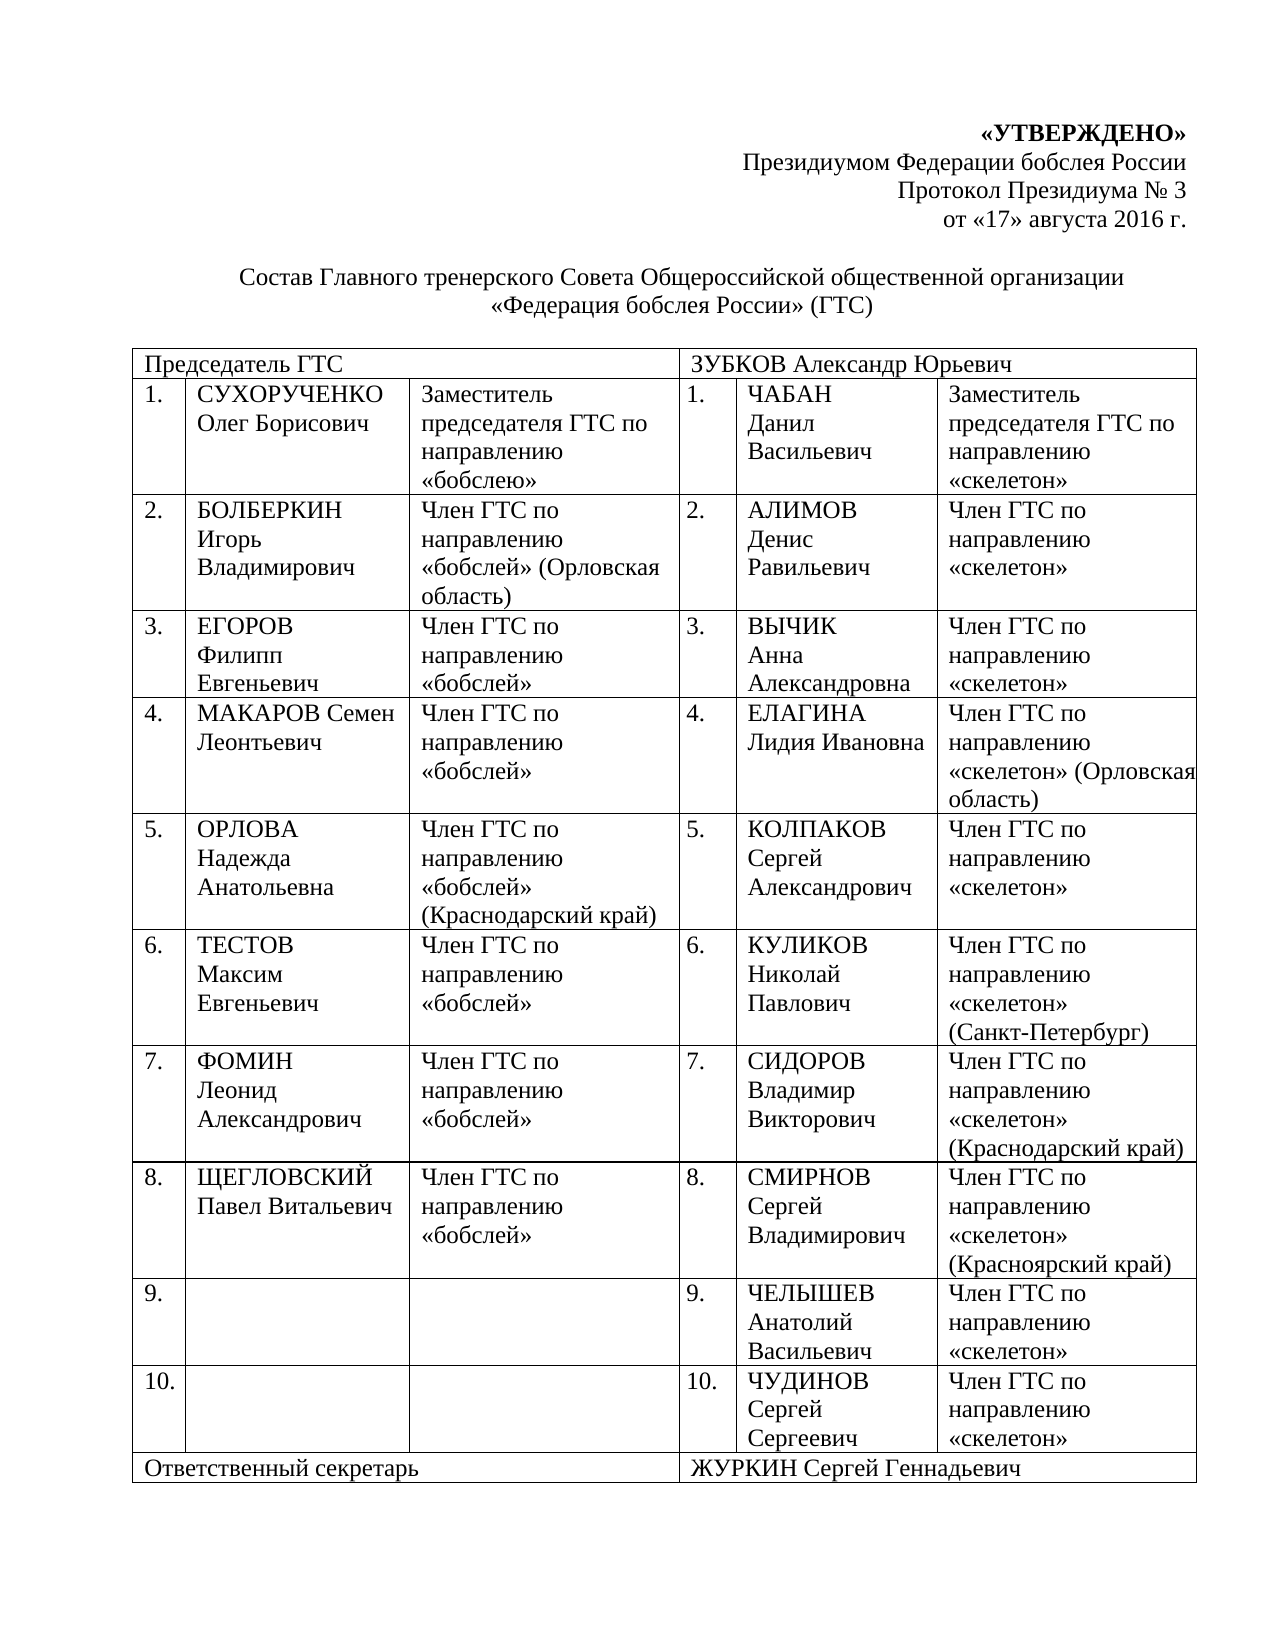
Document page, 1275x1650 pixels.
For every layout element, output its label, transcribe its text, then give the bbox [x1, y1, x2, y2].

table_cell Член ГТС по направлению «скелетон» (Орловская область) [938, 698, 1196, 813]
table_cell ЕГОРОВ Филипп Евгеньевич [186, 611, 409, 697]
text от «17» августа 2016 г. [650, 204, 1186, 233]
text «УТВЕРЖДЕНО» [650, 118, 1186, 147]
table_cell Заместитель председателя ГТС по направлению «скелетон» [938, 379, 1196, 494]
table_cell ОРЛОВА Надежда Анатольевна [186, 814, 409, 929]
table_cell [133, 611, 185, 697]
table_cell БОЛБЕРКИН Игорь Владимирович [186, 495, 409, 610]
table_cell СИДОРОВ Владимир Викторович [737, 1046, 937, 1161]
table_cell [410, 1279, 679, 1365]
table_cell Член ГТС по направлению «скелетон» [938, 495, 1196, 610]
table_cell Член ГТС по направлению «бобслей» [410, 611, 679, 697]
table_cell Член ГТС по направлению «скелетон» (Краснодарский край) [938, 1046, 1196, 1161]
table_cell ТЕСТОВ Максим Евгеньевич [186, 930, 409, 1045]
table_cell [680, 1163, 736, 1277]
table_cell ЧАБАН Данил Васильевич [737, 379, 937, 494]
table_cell КОЛПАКОВ Сергей Александрович [737, 814, 937, 929]
table_cell [680, 1279, 736, 1365]
table_cell ЖУРКИН Сергей Геннадьевич [680, 1453, 1196, 1482]
table_cell Заместитель председателя ГТС по направлению «бобслею» [410, 379, 679, 494]
table_cell Член ГТС по направлению «бобслей» (Орловская область) [410, 495, 679, 610]
table_cell [133, 814, 185, 929]
table_cell [133, 1046, 185, 1161]
table_cell [410, 1366, 679, 1452]
table_cell [680, 698, 736, 813]
table_cell [680, 930, 736, 1045]
table_cell Член ГТС по направлению «бобслей» [410, 1163, 679, 1277]
table_cell Член ГТС по направлению «скелетон» [938, 814, 1196, 929]
table_header ЗУБКОВ Александр Юрьевич [680, 349, 1196, 378]
table_cell Член ГТС по направлению «бобслей» [410, 698, 679, 813]
table_cell АЛИМОВ Денис Равильевич [737, 495, 937, 610]
table_cell Член ГТС по направлению «бобслей» (Краснодарский край) [410, 814, 679, 929]
table_cell Член ГТС по направлению «скелетон» [938, 1279, 1196, 1365]
table_cell [680, 611, 736, 697]
table_cell СМИРНОВ Сергей Владимирович [737, 1163, 937, 1277]
table_cell Член ГТС по направлению «скелетон» (Санкт-Петербург) [938, 930, 1196, 1045]
table_cell Член ГТС по направлению «бобслей» [410, 930, 679, 1045]
table_cell СУХОРУЧЕНКО Олег Борисович [186, 379, 409, 494]
table_cell [133, 1163, 185, 1277]
table_cell Член ГТС по направлению «бобслей» [410, 1046, 679, 1161]
table_cell Член ГТС по направлению «скелетон» [938, 611, 1196, 697]
table_cell [680, 379, 736, 494]
table_cell [186, 1366, 409, 1452]
table_cell ФОМИН Леонид Александрович [186, 1046, 409, 1161]
table_cell [186, 1279, 409, 1365]
table_header Председатель ГТС [133, 349, 679, 378]
table_cell [133, 379, 185, 494]
table_cell ЧУДИНОВ Сергей Сергеевич [737, 1366, 937, 1452]
table_cell [680, 1046, 736, 1161]
table_cell ВЫЧИК Анна Александровна [737, 611, 937, 697]
text Состав Главного тренерского Совета Общероссийской общественной организации «Федерация бобслея России» (ГТС) [177, 262, 1186, 319]
table_cell [133, 698, 185, 813]
table_cell Член ГТС по направлению «скелетон» (Красноярский край) [938, 1163, 1196, 1277]
text Протокол Президиума № 3 [650, 176, 1186, 204]
table_cell [680, 814, 736, 929]
table_cell Член ГТС по направлению «скелетон» [938, 1366, 1196, 1452]
table_cell [133, 495, 185, 610]
table_cell КУЛИКОВ Николай Павлович [737, 930, 937, 1045]
table_cell [133, 1366, 185, 1452]
table_cell [680, 495, 736, 610]
table_cell ЧЕЛЫШЕВ Анатолий Васильевич [737, 1279, 937, 1365]
table_cell МАКАРОВ Семен Леонтьевич [186, 698, 409, 813]
table_cell Ответственный секретарь [133, 1453, 679, 1482]
table_cell ЩЕГЛОВСКИЙ Павел Витальевич [186, 1163, 409, 1277]
table_cell [133, 1279, 185, 1365]
text Президиумом Федерации бобслея России [650, 147, 1186, 176]
table_cell ЕЛАГИНА Лидия Ивановна [737, 698, 937, 813]
table_cell [133, 930, 185, 1045]
table_cell [680, 1366, 736, 1452]
